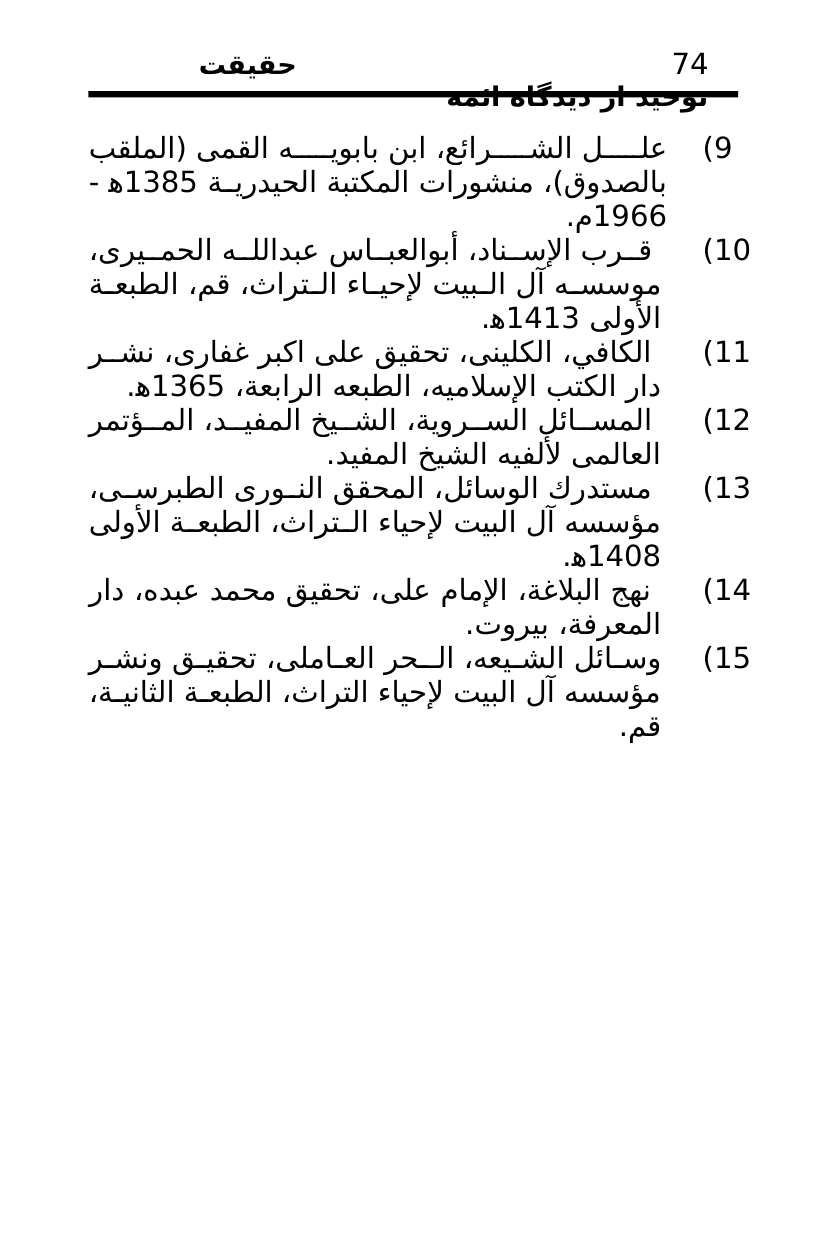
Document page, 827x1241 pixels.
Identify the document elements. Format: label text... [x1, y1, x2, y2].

list مستدرك الوسائل، المحقق النوری الطبرسی، مؤسسه آل البیت لإحیاء التراث، الطبعة الأولی 1408ه‍. [89, 471, 703, 573]
list وسائل الشیعه، الـحر العاملی، تحقیق ونشر مؤسسه آل البیت لإحیاء التراث، الطبعة الثانیة، قم. [89, 641, 703, 743]
list الکافي، الکلینی، تحقیق علی اکبر غفاری، نشر دار الکتب الإسلامیه، الطبعه الرابعة، 1365ه‍. [89, 335, 703, 403]
list المسائل السرویة، الشیخ المفید، المؤتمر العالمی لألفیه الشیخ المفید. [89, 403, 703, 471]
list نهج البلاغة، الإمام علی، تحقیق محمد عبده، دار المعرفة، بیروت. [89, 573, 703, 641]
list قرب الإسناد، أبوالعباس عبدالله الحمیری، موسسه آل البیت لإحیاء التراث، قم، الطبعة الأولی 1413ه‍. [89, 233, 703, 335]
list علل الشرائع، ابن بابویه القمی (الملقب بالصدوق)، منشورات المکتبة الحیدریة 1385ه‍ - 1966م. [89, 132, 703, 233]
